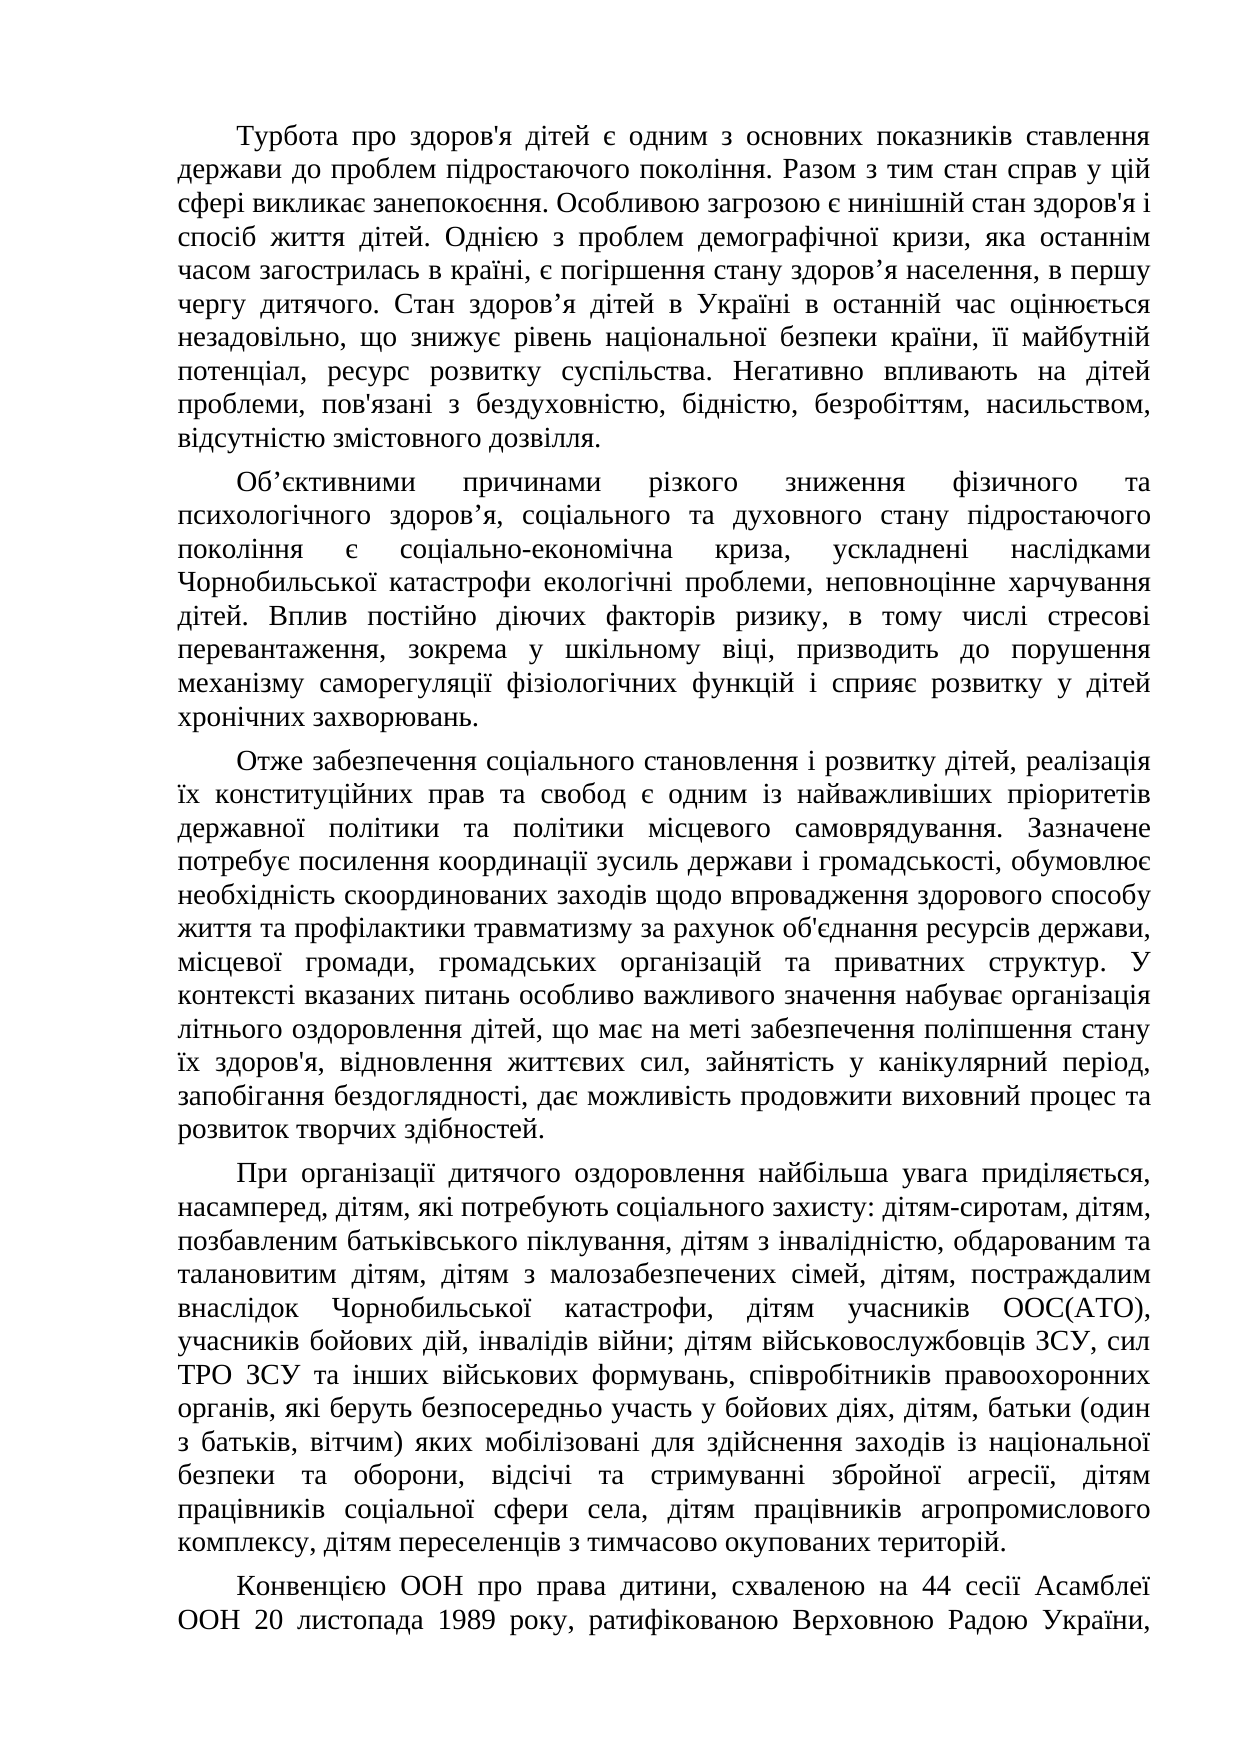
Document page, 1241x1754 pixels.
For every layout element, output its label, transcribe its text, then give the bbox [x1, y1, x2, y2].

text Об’єктивними причинами різкого зниження фізичного та психологічного здоров’я, соціального та духовного стану підростаючого покоління є соціально-економічна криза, ускладнені наслідками Чорнобильської катастрофи екологічні проблеми, неповноцінне харчування дітей. Вплив постійно діючих факторів ризику, в тому числі стресові перевантаження, зокрема у шкільному віці, призводить до порушення механізму саморегуляції фізіологічних функцій і сприяє розвитку у дітей хронічних захворювань. [177, 464, 1152, 732]
text При організації дитячого оздоровлення найбільша увага приділяється, насамперед, дітям, які потребують соціального захисту: дітям-сиротам, дітям, позбавленим батьківського піклування, дітям з інвалідністю, обдарованим та талановитим дітям, дітям з малозабезпечених сімей, дітям, постраждалим внаслідок Чорнобильської катастрофи, дітям учасників ООС(АТО), учасників бойових дій, інвалідів війни; дітям військовослужбовців ЗСУ, сил ТРО ЗСУ та інших військових формувань, співробітників правоохоронних органів, які беруть безпосередньо участь у бойових діях, дітям, батьки (один з батьків, вітчим) яких мобілізовані для здійснення заходів із національної безпеки та оборони, відсічі та стримуванні збройної агресії, дітям працівників соціальної сфери села, дітям працівників агропромислового комплексу, дітям переселенців з тимчасово окупованих територій. [177, 1156, 1152, 1558]
text Отже забезпечення соціального становлення і розвитку дітей, реалізація їх конституційних прав та свобод є одним із найважливіших пріоритетів державної політики та політики місцевого самоврядування. Зазначене потребує посилення координації зусиль держави і громадськості, обумовлює необхідність скоординованих заходів щодо впровадження здорового способу життя та профілактики травматизму за рахунок об'єднання ресурсів держави, місцевої громади, громадських організацій та приватних структур. У контексті вказаних питань особливо важливого значення набуває організація літнього оздоровлення дітей, що має на меті забезпечення поліпшення стану їх здоров'я, відновлення життєвих сил, зайнятість у канікулярний період, запобігання бездоглядності, дає можливість продовжити виховний процес та розвиток творчих здібностей. [177, 743, 1152, 1145]
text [177, 1568, 1152, 1636]
text Турбота про здоров'я дітей є одним з основних показників ставлення держави до проблем підростаючого покоління. Разом з тим стан справ у цій сфері викликає занепокоєння. Особливою загрозою є нинішній стан здоров'я і спосіб життя дітей. Однією з проблем демографічної кризи, яка останнім часом загострилась в країні, є погіршення стану здоров’я населення, в першу чергу дитячого. Стан здоров’я дітей в Україні в останній час оцінюється незадовільно, що знижує рівень національної безпеки країни, її майбутній потенціал, ресурс розвитку суспільства. Негативно впливають на дітей проблеми, пов'язані з бездуховністю, бідністю, безробіттям, насильством, відсутністю змістовного дозвілля. [177, 118, 1152, 453]
